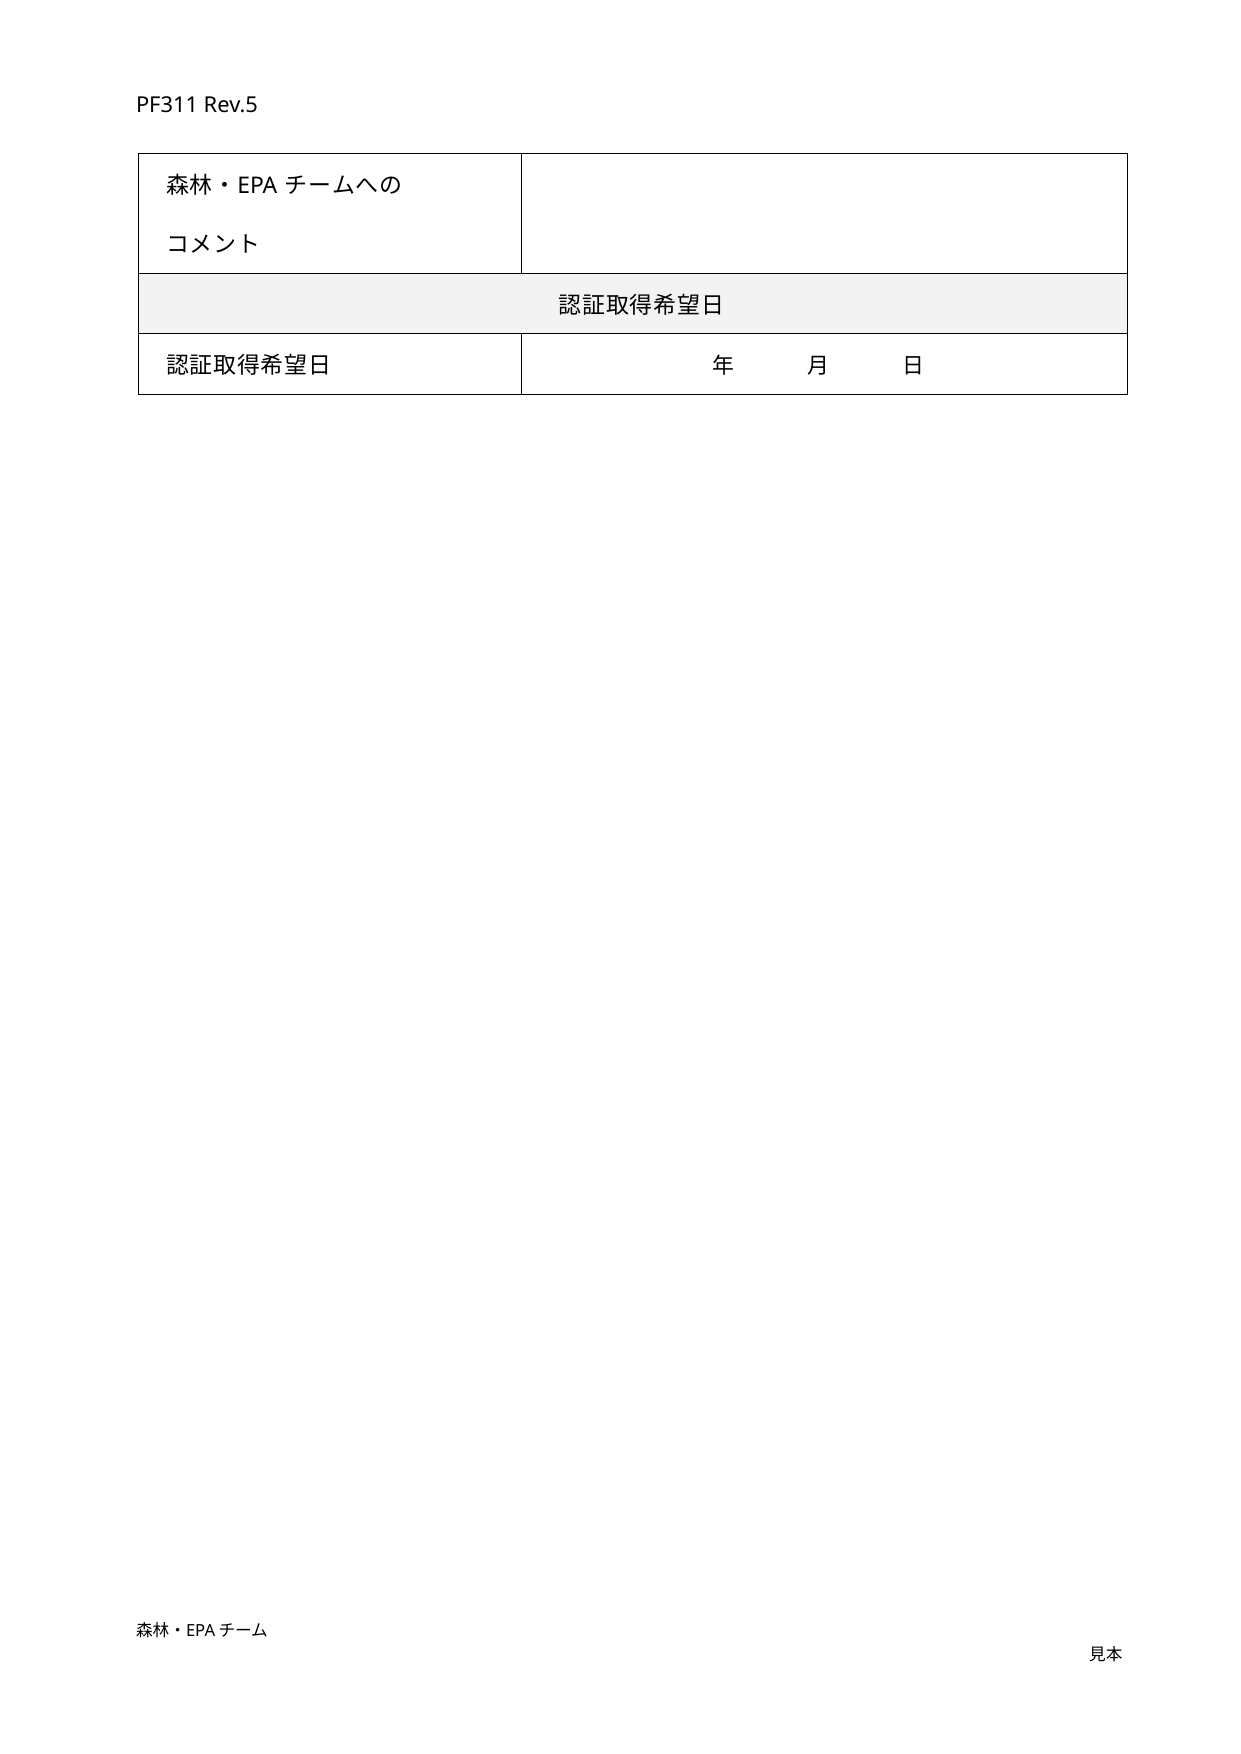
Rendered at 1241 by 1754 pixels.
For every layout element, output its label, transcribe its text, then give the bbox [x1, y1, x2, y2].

table_cell 森林・EPAチームへの コメント [139, 154, 521, 273]
table_cell 認証取得希望日 [139, 274, 1127, 333]
table_cell [522, 154, 1127, 273]
table_cell 年 月 日 [522, 334, 1127, 394]
table_cell 認証取得希望日 [139, 334, 521, 394]
